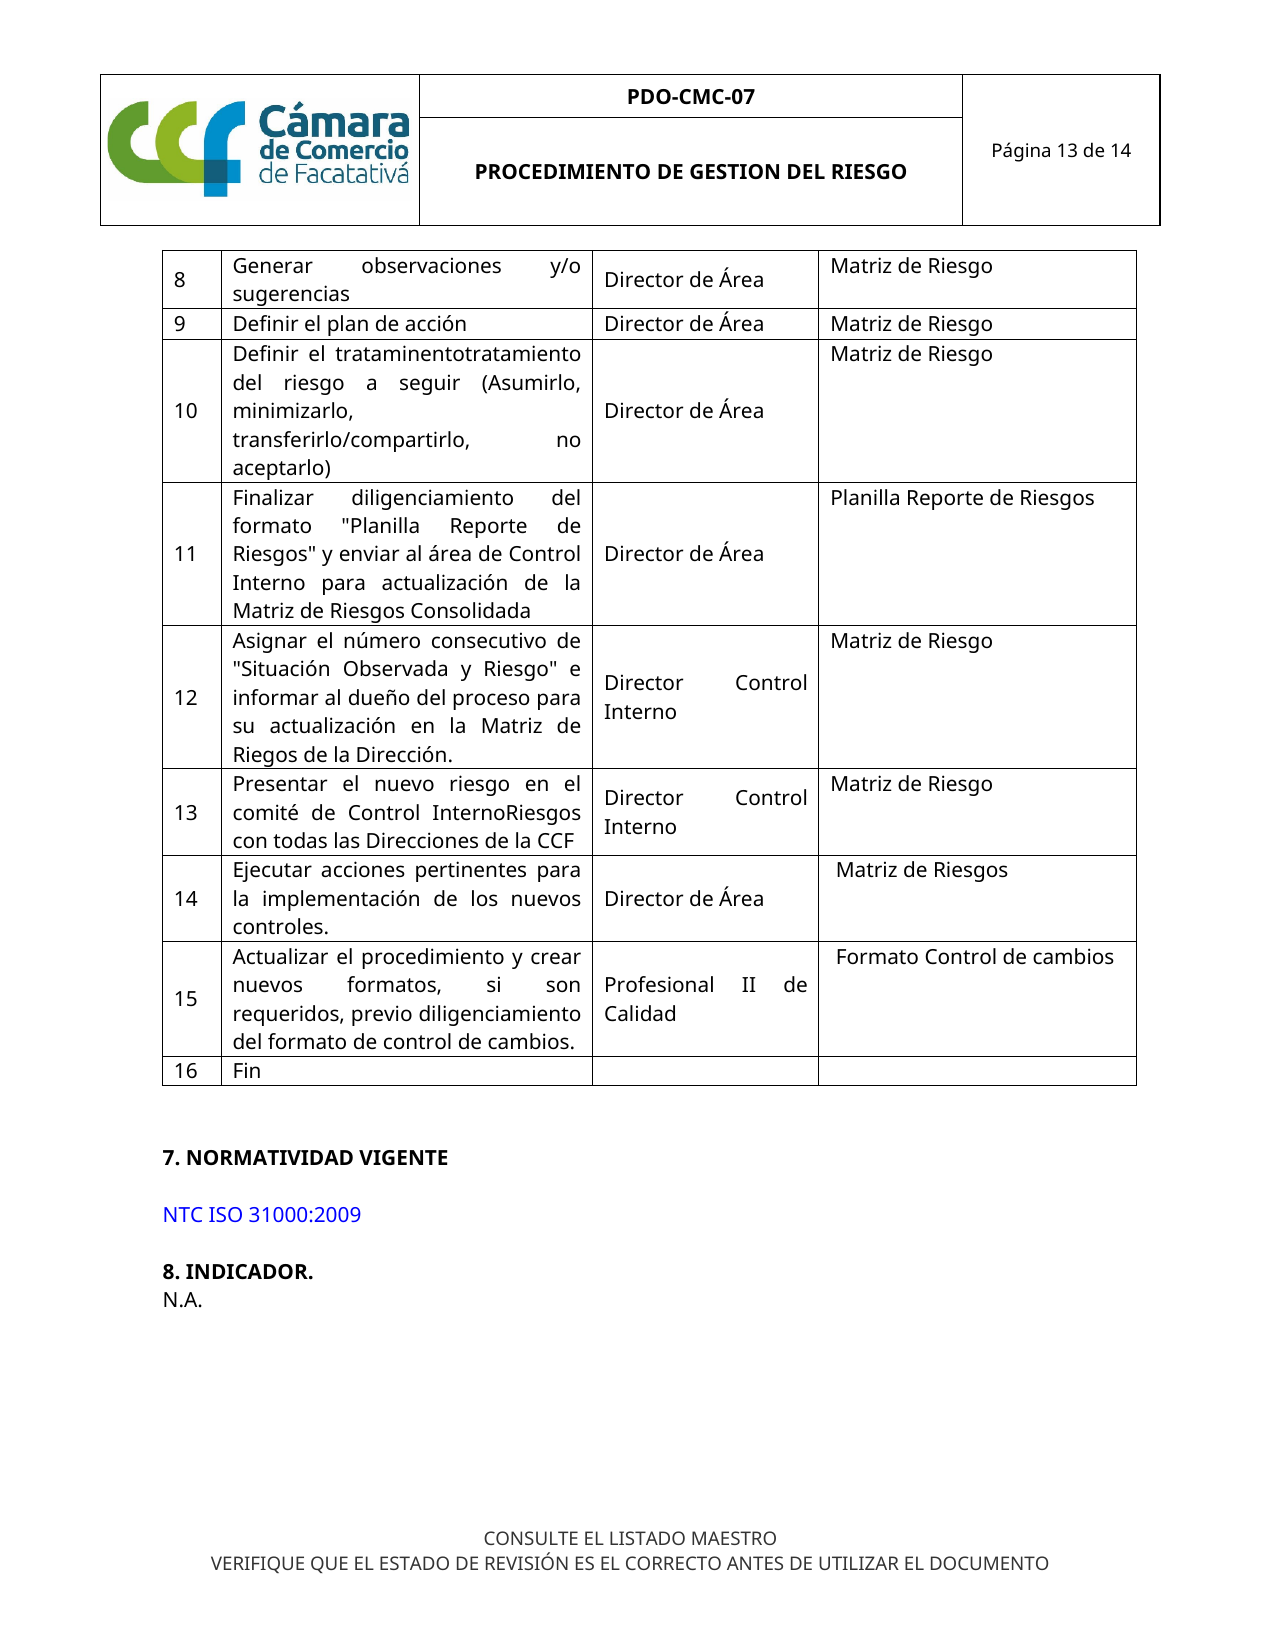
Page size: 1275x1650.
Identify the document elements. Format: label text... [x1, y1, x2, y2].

table_cell 15 [163, 942, 221, 1056]
table_cell Director de Área [593, 483, 818, 625]
table_cell Director de Área [593, 251, 818, 308]
table_cell Matriz de Riesgos [819, 856, 1136, 941]
table_cell Director de Área [593, 309, 818, 338]
text 8. INDICADOR. [162, 1257, 1098, 1285]
table_cell 14 [163, 856, 221, 941]
table_cell Fin [222, 1057, 592, 1085]
table_cell Finalizar diligenciamiento del formato "Planilla Reporte de Riesgos" y enviar al área de Control Interno para actualización de la Matriz de Riesgos Consolidada [222, 483, 592, 625]
table_cell Matriz de Riesgo [819, 309, 1136, 338]
table_cell Matriz de Riesgo [819, 340, 1136, 482]
text N.A. [162, 1285, 1098, 1314]
table_cell Matriz de Riesgo [819, 769, 1136, 854]
table_cell 16 [163, 1057, 221, 1085]
table_cell 8 [163, 251, 221, 308]
table_cell Director Control Interno [593, 626, 818, 768]
picture [107, 98, 413, 201]
table_cell Director de Área [593, 340, 818, 482]
table_cell 9 [163, 309, 221, 338]
table_cell Planilla Reporte de Riesgos [819, 483, 1136, 625]
text NTC ISO 31000:2009 [162, 1200, 1098, 1228]
table_cell Actualizar el procedimiento y crear nuevos formatos, si son requeridos, previo diligenciamiento del formato de control de cambios. [222, 942, 592, 1056]
table_cell Profesional II de Calidad [593, 942, 818, 1056]
text 7. NORMATIVIDAD VIGENTE [162, 1143, 1098, 1171]
table_cell Formato Control de cambios [819, 942, 1136, 1056]
table_cell 11 [163, 483, 221, 625]
table_cell 10 [163, 340, 221, 482]
table_cell Matriz de Riesgo [819, 251, 1136, 308]
table_cell 13 [163, 769, 221, 854]
table_cell [593, 1057, 818, 1085]
table_cell Definir el del riesgo a seguir (Asumirlo, minimizarlo, transferirlo/compartirlo, no aceptarlo) [222, 340, 592, 482]
table_cell Director de Área [593, 856, 818, 941]
table_cell [819, 1057, 1136, 1085]
table_cell Matriz de Riesgo [819, 626, 1136, 768]
table_cell Presentar el nuevo riesgo en el comité de con todas las Direcciones de la CCF [222, 769, 592, 854]
table_cell Definir el plan de acción [222, 309, 592, 338]
table_cell Director Control Interno [593, 769, 818, 854]
table_cell 12 [163, 626, 221, 768]
table_cell Generar observaciones y/o sugerencias [222, 251, 592, 308]
table_cell Ejecutar acciones pertinentes para la implementación de los nuevos controles. [222, 856, 592, 941]
table_cell Asignar el número consecutivo de "Situación Observada y Riesgo" e informar al dueño del proceso para su actualización en la Matriz de Riegos de la Dirección. [222, 626, 592, 768]
